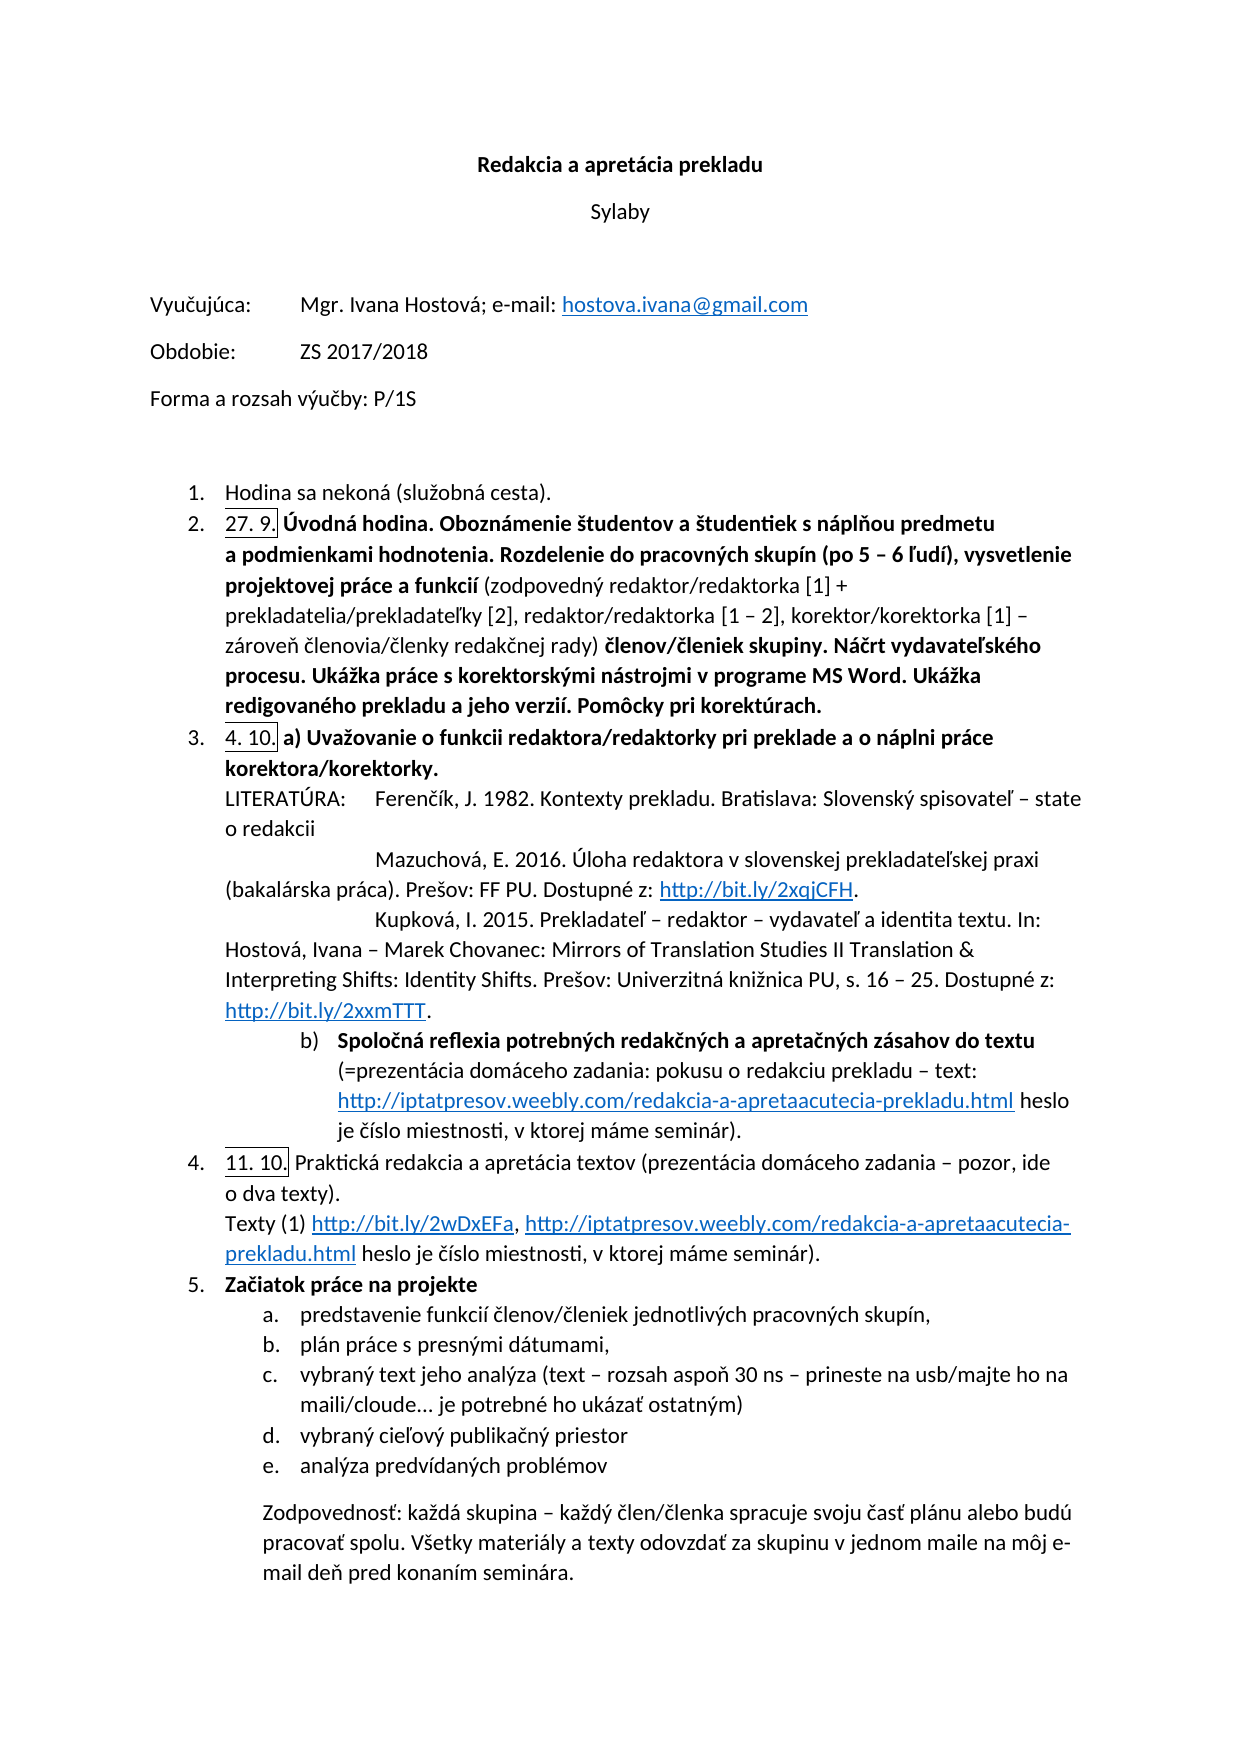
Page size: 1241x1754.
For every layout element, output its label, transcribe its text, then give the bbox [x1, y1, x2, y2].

list analýza predvídaných problémov [262, 1451, 1090, 1479]
list vybraný text jeho analýza (text – rozsah aspoň 30 ns – prineste na usb/majte ho na maili/cloude... je potrebné ho ukázať ostatným) [262, 1360, 1090, 1419]
list vybraný cieľový publikačný priestor [262, 1421, 1090, 1449]
list Spoločná reflexia potrebných redakčných a apretačných zásahov do textu (=prezentácia domáceho zadania: pokusu o redakciu prekladu – text: http://iptatpresov.weebly.com/redakcia-a-apretaacutecia-prekladu.html heslo je číslo miestnosti, v ktorej máme seminár). [300, 1026, 1090, 1145]
list predstavenie funkcií členov/členiek jednotlivých pracovných skupín, [262, 1300, 1090, 1328]
list literatúra: Ferenčík, J. 1982. Kontexty prekladu. Bratislava: Slovenský spisovateľ – state o redakcii [225, 784, 1090, 843]
text Sylaby [150, 197, 1090, 225]
text Vyučujúca: Mgr. Ivana Hostová; e-mail: hostova.ivana@gmail.com [150, 291, 1090, 319]
text Forma a rozsah výučby: P/1S [150, 384, 1090, 412]
text Zodpovednosť: každá skupina – každý člen/členka spracuje svoju časť plánu alebo budú pracovať spolu. Všetky materiály a texty odovzdať za skupinu v jednom maile na môj e-mail deň pred konaním seminára. [262, 1498, 1090, 1586]
text Obdobie: ZS 2017/2018 [150, 337, 1090, 366]
list Začiatok práce na projekte [187, 1270, 1090, 1298]
list 4. 10. a) Uvažovanie o funkcii redaktora/redaktorky pri preklade a o náplni práce korektora/korektorky. [187, 722, 1090, 782]
list Kupková, I. 2015. Prekladateľ – redaktor – vydavateľ a identita textu. In: Hostová, Ivana – Marek Chovanec: Mirrors of Translation Studies II Translation & Interpreting Shifts: Identity Shifts. Prešov: Univerzitná knižnica PU, s. 16 – 25. Dostupné z: http://bit.ly/2xxmTTT. [225, 905, 1090, 1024]
text Redakcia a apretácia prekladu [150, 150, 1090, 178]
list Hodina sa nekoná (služobná cesta). [187, 478, 1090, 506]
list 27. 9. Úvodná hodina. Oboznámenie študentov a študentiek s náplňou predmetu a podmienkami hodnotenia. Rozdelenie do pracovných skupín (po 5 – 6 ľudí), vysvetlenie projektovej práce a funkcií (zodpovedný redaktor/redaktorka [1] + prekladatelia/prekladateľky [2], redaktor/redaktorka [1 – 2], korektor/korektorka [1] – zároveň členovia/členky redakčnej rady) členov/členiek skupiny. Náčrt vydavateľského procesu. Ukážka práce s korektorskými nástrojmi v programe MS Word. Ukážka redigovaného prekladu a jeho verzií. Pomôcky pri korektúrach. [187, 508, 1090, 720]
list Texty (1) http://bit.ly/2wDxEFa, http://iptatpresov.weebly.com/redakcia-a-apretaacutecia-prekladu.html heslo je číslo miestnosti, v ktorej máme seminár). [225, 1209, 1090, 1268]
list Mazuchová, E. 2016. Úloha redaktora v slovenskej prekladateľskej praxi (bakalárska práca). Prešov: FF PU. Dostupné z: http://bit.ly/2xqjCFH. [225, 845, 1090, 903]
list plán práce s presnými dátumami, [262, 1330, 1090, 1358]
list 11. 10. Praktická redakcia a apretácia textov (prezentácia domáceho zadania – pozor, ide o dva texty). [187, 1147, 1090, 1207]
